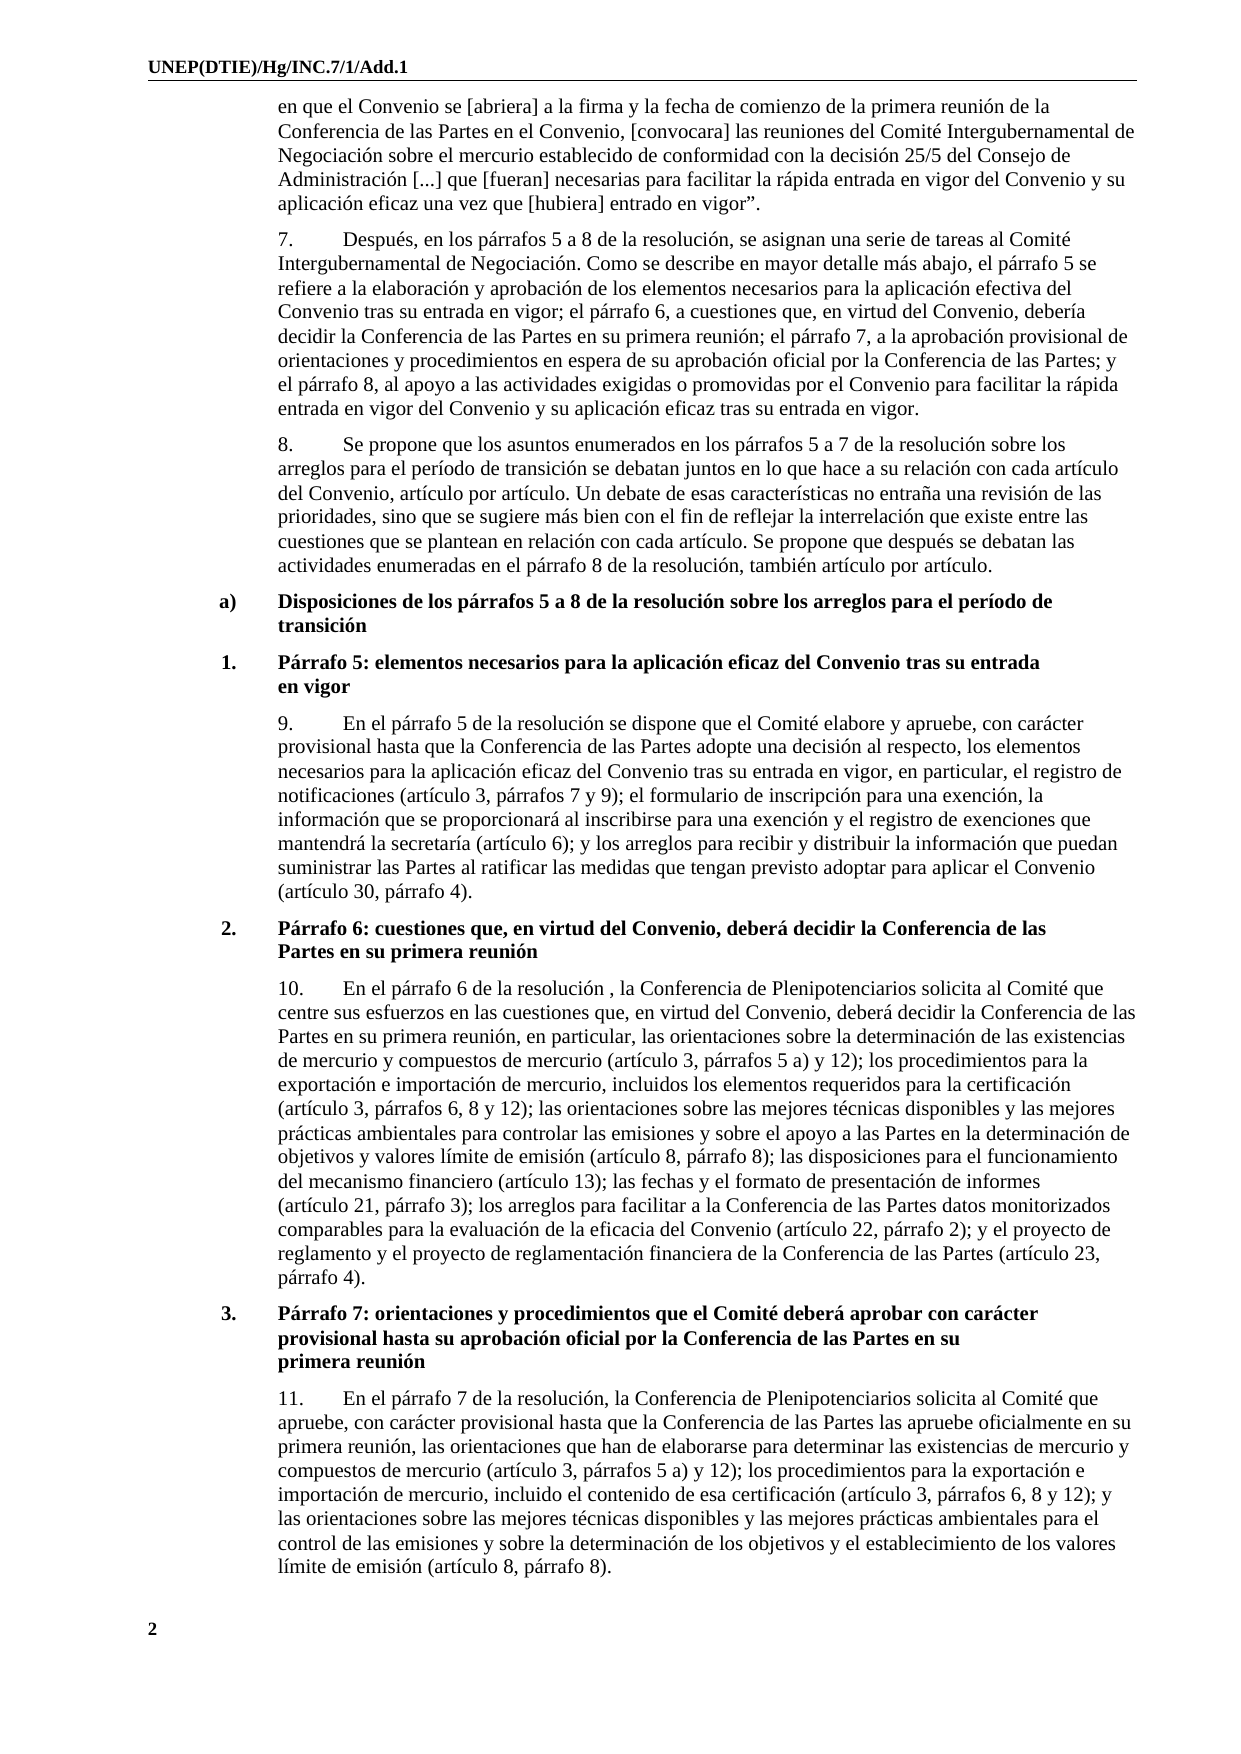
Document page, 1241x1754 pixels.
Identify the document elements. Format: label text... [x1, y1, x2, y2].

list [278, 94, 1137, 215]
list En el párrafo 7 de la resolución, la Conferencia de Plenipotenciarios solicita al Comité que apruebe, con carácter provisional hasta que la Conferencia de las Partes las apruebe oficialmente en su primera reunión, las orientaciones que han de elaborarse para determinar las existencias de mercurio y compuestos de mercurio (artículo 3, párrafos 5 a) y 12); los procedimientos para la exportación e importación de mercurio, incluido el contenido de esa certificación (artículo 3, párrafos 6, 8 y 12); y las orientaciones sobre las mejores técnicas disponibles y las mejores prácticas ambientales para el control de las emisiones y sobre la determinación de los objetivos y el establecimiento de los valores límite de emisión (artículo 8, párrafo 8). [278, 1386, 1137, 1578]
list Después, en los párrafos 5 a 8 de la resolución, se asignan una serie de tareas al Comité Intergubernamental de Negociación. Como se describe en mayor detalle más abajo, el párrafo 5 se refiere a la elaboración y aprobación de los elementos necesarios para la aplicación efectiva del Convenio tras su entrada en vigor; el párrafo 6, a cuestiones que, en virtud del Convenio, debería decidir la Conferencia de las Partes en su primera reunión; el párrafo 7, a la aprobación provisional de orientaciones y procedimientos en espera de su aprobación oficial por la Conferencia de las Partes; y el párrafo 8, al apoyo a las actividades exigidas o promovidas por el Convenio para facilitar la rápida entrada en vigor del Convenio y su aplicación eficaz tras su entrada en vigor. [278, 227, 1137, 420]
list Se propone que los asuntos enumerados en los párrafos 5 a 7 de la resolución sobre los arreglos para el período de transición se debatan juntos en lo que hace a su relación con cada artículo del Convenio, artículo por artículo. Un debate de esas características no entraña una revisión de las prioridades, sino que se sugiere más bien con el fin de reflejar la interrelación que existe entre las cuestiones que se plantean en relación con cada artículo. Se propone que después se debatan las actividades enumeradas en el párrafo 8 de la resolución, también artículo por artículo. [278, 432, 1137, 577]
list En el párrafo 6 de la resolución , la Conferencia de Plenipotenciarios solicita al Comité que centre sus esfuerzos en las cuestiones que, en virtud del Convenio, deberá decidir la Conferencia de las Partes en su primera reunión, en particular, las orientaciones sobre la determinación de las existencias de mercurio y compuestos de mercurio (artículo 3, párrafos 5 a) y 12); los procedimientos para la exportación e importación de mercurio, incluidos los elementos requeridos para la certificación (artículo 3, párrafos 6, 8 y 12); las orientaciones sobre las mejores técnicas disponibles y las mejores prácticas ambientales para controlar las emisiones y sobre el apoyo a las Partes en la determinación de objetivos y valores límite de emisión (artículo 8, párrafo 8); las disposiciones para el funcionamiento del mecanismo financiero (artículo 13); las fechas y el formato de presentación de informes (artículo 21, párrafo 3); los arreglos para facilitar a la Conferencia de las Partes datos monitorizados comparables para la evaluación de la eficacia del Convenio (artículo 22, párrafo 2); y el proyecto de reglamento y el proyecto de reglamentación financiera de la Conferencia de las Partes (artículo 23, párrafo 4). [278, 976, 1137, 1289]
text a) Disposiciones de los párrafos 5 a 8 de la resolución sobre los arreglos para el período de transición [148, 589, 1107, 637]
text 2. Párrafo 6: cuestiones que, en virtud del Convenio, deberá decidir la Conferencia de las Partes en su primera reunión [148, 915, 1107, 963]
text 1. Párrafo 5: elementos necesarios para la aplicación eficaz del Convenio tras su entrada en vigor [148, 650, 1107, 698]
list En el párrafo 5 de la resolución se dispone que el Comité elabore y apruebe, con carácter provisional hasta que la Conferencia de las Partes adopte una decisión al respecto, los elementos necesarios para la aplicación eficaz del Convenio tras su entrada en vigor, en particular, el registro de notificaciones (artículo 3, párrafos 7 y 9); el formulario de inscripción para una exención, la información que se proporcionará al inscribirse para una exención y el registro de exenciones que mantendrá la secretaría (artículo 6); y los arreglos para recibir y distribuir la información que puedan suministrar las Partes al ratificar las medidas que tengan previsto adoptar para aplicar el Convenio (artículo 30, párrafo 4). [278, 710, 1137, 903]
text 3. Párrafo 7: orientaciones y procedimientos que el Comité deberá aprobar con carácter provisional hasta su aprobación oficial por la Conferencia de las Partes en su primera reunión [148, 1301, 1107, 1373]
